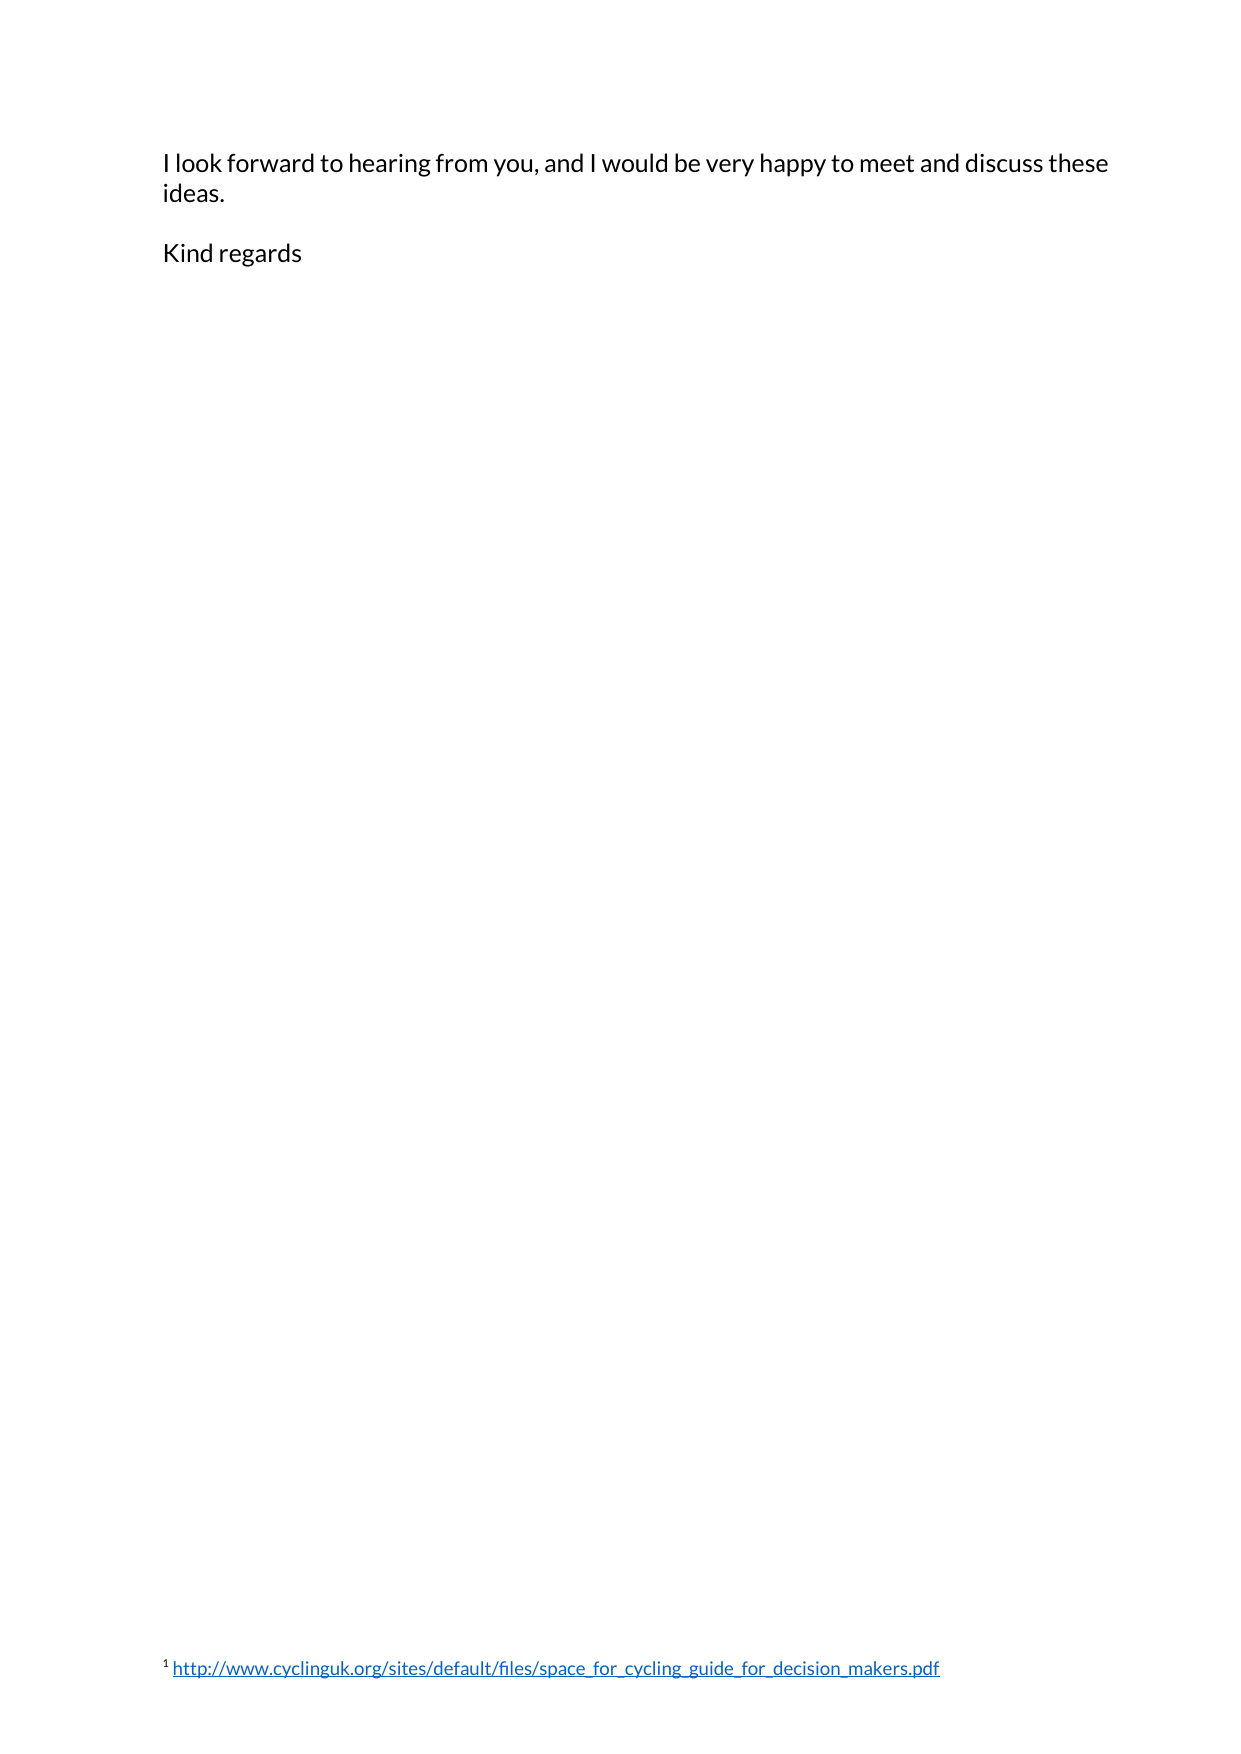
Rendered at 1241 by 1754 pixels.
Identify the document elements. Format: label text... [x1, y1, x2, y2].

text Kind regards [162, 238, 1122, 268]
text I look forward to hearing from you, and I would be very happy to meet and discuss these ideas. [162, 148, 1122, 208]
